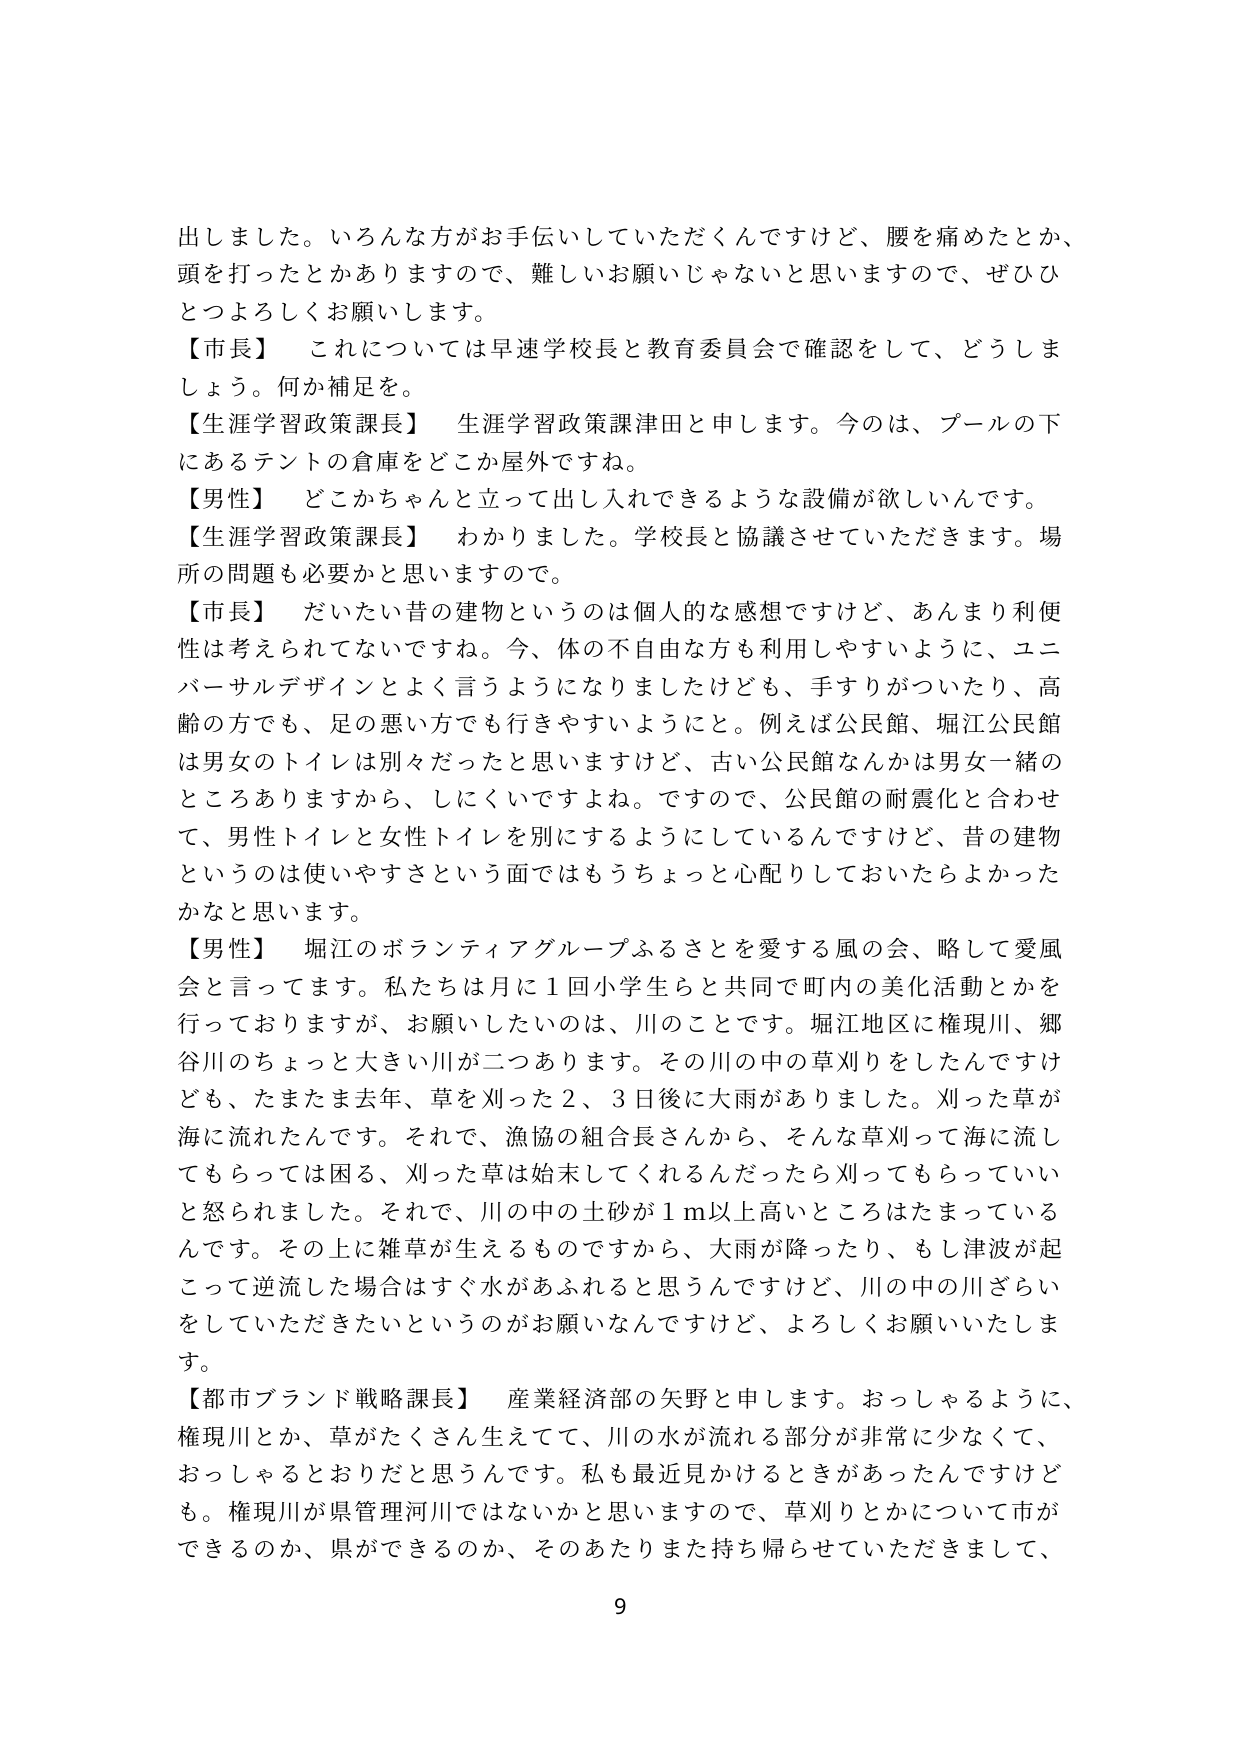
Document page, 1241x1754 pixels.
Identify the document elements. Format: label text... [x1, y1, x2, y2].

text 【男性】 どこかちゃんと立って出し入れできるような設備が欲しいんです。 [177, 479, 1063, 517]
text 【生涯学習政策課長】 生涯学習政策課津田と申します。今のは、プールの下にあるテントの倉庫をどこか屋外ですね。 [177, 404, 1063, 479]
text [177, 1379, 1063, 1567]
text 【市長】 だいたい昔の建物というのは個人的な感想ですけど、あんまり利便性は考えられてないですね。今、体の不自由な方も利用しやすいように、ユニバーサルデザインとよく言うようになりましたけども、手すりがついたり、高齢の方でも、足の悪い方でも行きやすいようにと。例えば公民館、堀江公民館は男女のトイレは別々だったと思いますけど、古い公民館なんかは男女一緒のところありますから、しにくいですよね。ですので、公民館の耐震化と合わせて、男性トイレと女性トイレを別にするようにしているんですけど、昔の建物というのは使いやすさという面ではもうちょっと心配りしておいたらよかったかなと思います。 [177, 592, 1063, 929]
text 【市長】 これについては早速学校長と教育委員会で確認をして、どうしましょう。何か補足を。 [177, 329, 1063, 404]
text 【男性】 堀江のボランティアグループふるさとを愛する風の会、略して愛風会と言ってます。私たちは月に１回小学生らと共同で町内の美化活動とかを行っておりますが、お願いしたいのは、川のことです。堀江地区に権現川、郷谷川のちょっと大きい川が二つあります。その川の中の草刈りをしたんですけども、たまたま去年、草を刈った２、３日後に大雨がありました。刈った草が海に流れたんです。それで、漁協の組合長さんから、そんな草刈って海に流してもらっては困る、刈った草は始末してくれるんだったら刈ってもらっていいと怒られました。それで、川の中の土砂が１ｍ以上高いところはたまっているんです。その上に雑草が生えるものですから、大雨が降ったり、もし津波が起こって逆流した場合はすぐ水があふれると思うんですけど、川の中の川ざらいをしていただきたいというのがお願いなんですけど、よろしくお願いいたします。 [177, 929, 1063, 1379]
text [177, 217, 1063, 329]
text 【生涯学習政策課長】 わかりました。学校長と協議させていただきます。場所の問題も必要かと思いますので。 [177, 517, 1063, 592]
